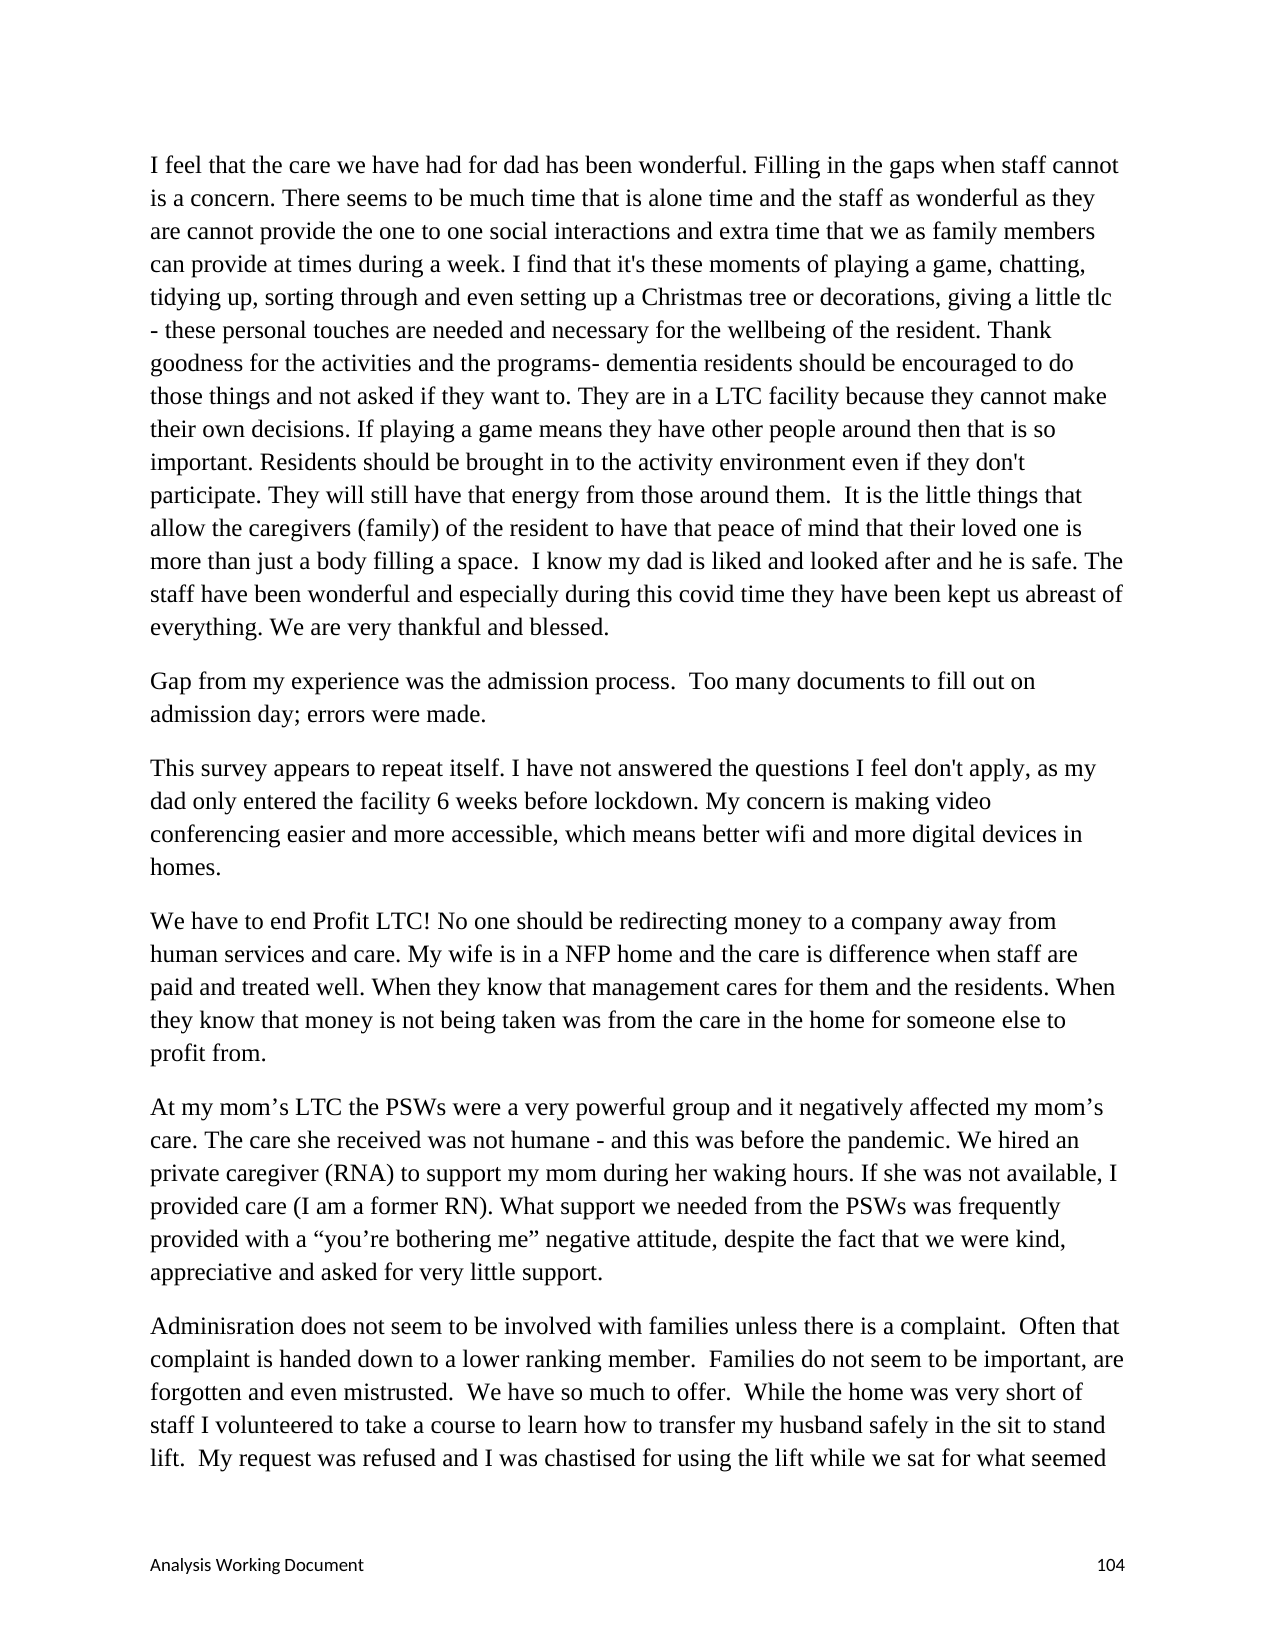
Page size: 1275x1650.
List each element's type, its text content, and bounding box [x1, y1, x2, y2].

text At my mom’s LTC the PSWs were a very powerful group and it negatively affected my mom’s care. The care she received was not humane - and this was before the pandemic. We hired an private caregiver (RNA) to support my mom during her waking hours. If she was not available, I provided care (I am a former RN). What support we needed from the PSWs was frequently provided with a “you’re bothering me” negative attitude, despite the fact that we were kind, appreciative and asked for very little support. [150, 1092, 1125, 1286]
text Gap from my experience was the admission process. Too many documents to fill out on admission day; errors were made. [150, 666, 1125, 728]
text This survey appears to repeat itself. I have not answered the questions I feel don't apply, as my dad only entered the facility 6 weeks before lockdown. My concern is making video conferencing easier and more accessible, which means better wifi and more digital devices in homes. [150, 753, 1125, 881]
text We have to end Profit LTC! No one should be redirecting money to a company away from human services and care. My wife is in a NFP home and the care is difference when staff are paid and treated well. When they know that management cares for them and the residents. When they know that money is not being taken was from the care in the home for someone else to profit from. [150, 906, 1125, 1067]
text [150, 1311, 1125, 1472]
text I feel that the care we have had for dad has been wonderful. Filling in the gaps when staff cannot is a concern. There seems to be much time that is alone time and the staff as wonderful as they are cannot provide the one to one social interactions and extra time that we as family members can provide at times during a week. I find that it's these moments of playing a game, chatting, tidying up, sorting through and even setting up a Christmas tree or decorations, giving a little tlc - these personal touches are needed and necessary for the wellbeing of the resident. Thank goodness for the activities and the programs- dementia residents should be encouraged to do those things and not asked if they want to. They are in a LTC facility because they cannot make their own decisions. If playing a game means they have other people around then that is so important. Residents should be brought in to the activity environment even if they don't participate. They will still have that energy from those around them. It is the little things that allow the caregivers (family) of the resident to have that peace of mind that their loved one is more than just a body filling a space. I know my dad is liked and looked after and he is safe. The staff have been wonderful and especially during this covid time they have been kept us abreast of everything. We are very thankful and blessed. [150, 150, 1125, 641]
